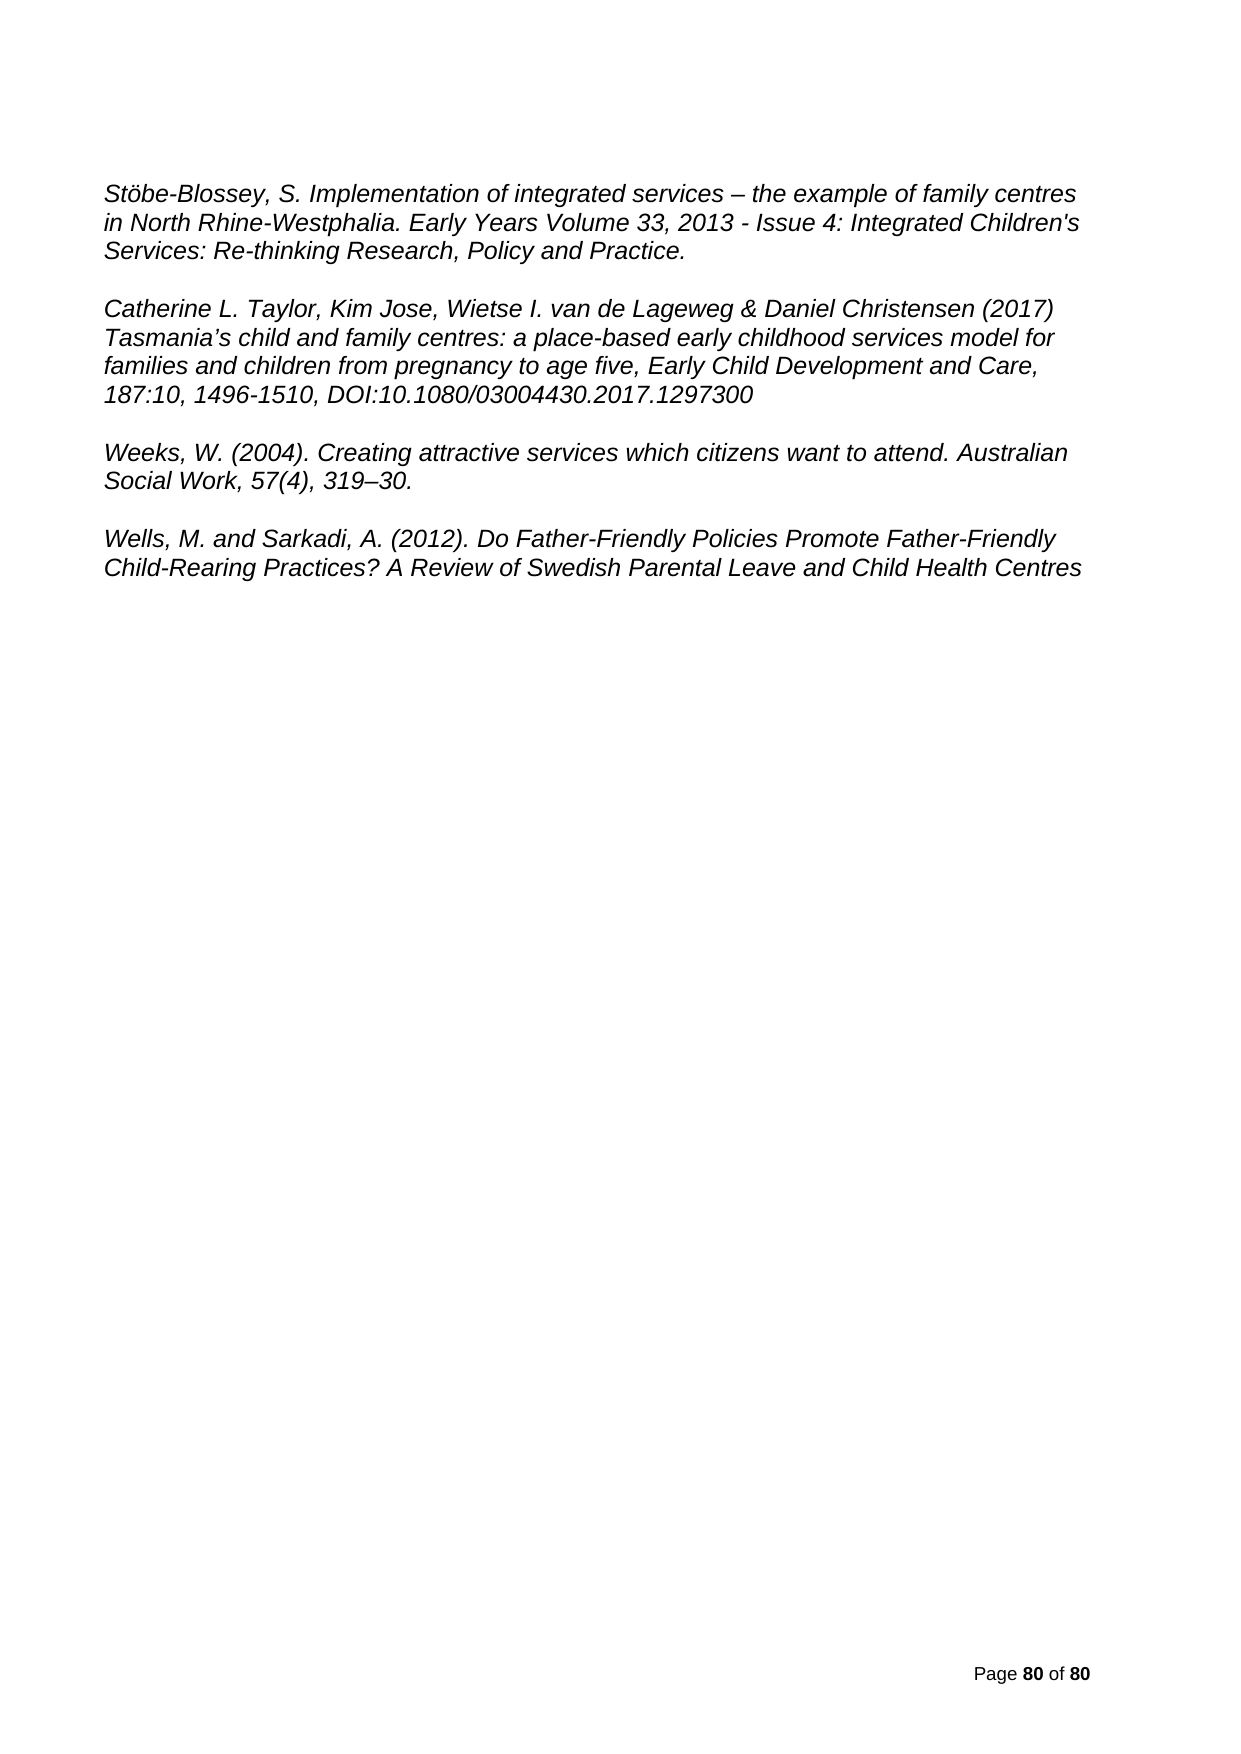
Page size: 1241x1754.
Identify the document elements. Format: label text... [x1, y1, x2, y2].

text Weeks, W. (2004). Creating attractive services which citizens want to attend. Australian Social Work, 57(4), 319–30. [103, 437, 1090, 495]
text Wells, M. and Sarkadi, A. (2012). Do Father-Friendly Policies Promote Father-Friendly Child-Rearing Practices? A Review of Swedish Parental Leave and Child Health Centres [103, 524, 1090, 581]
text Stöbe-Blossey, S. Implementation of integrated services – the example of family centres in North Rhine-Westphalia. Early Years Volume 33, 2013 - Issue 4: Integrated Children's Services: Re-thinking Research, Policy and Practice. [103, 179, 1090, 265]
text Catherine L. Taylor, Kim Jose, Wietse I. van de Lageweg & Daniel Christensen (2017) Tasmania’s child and family centres: a place-based early childhood services model for families and children from pregnancy to age five, Early Child Development and Care, 187:10, 1496-1510, DOI:10.1080/03004430.2017.1297300 [103, 294, 1090, 409]
